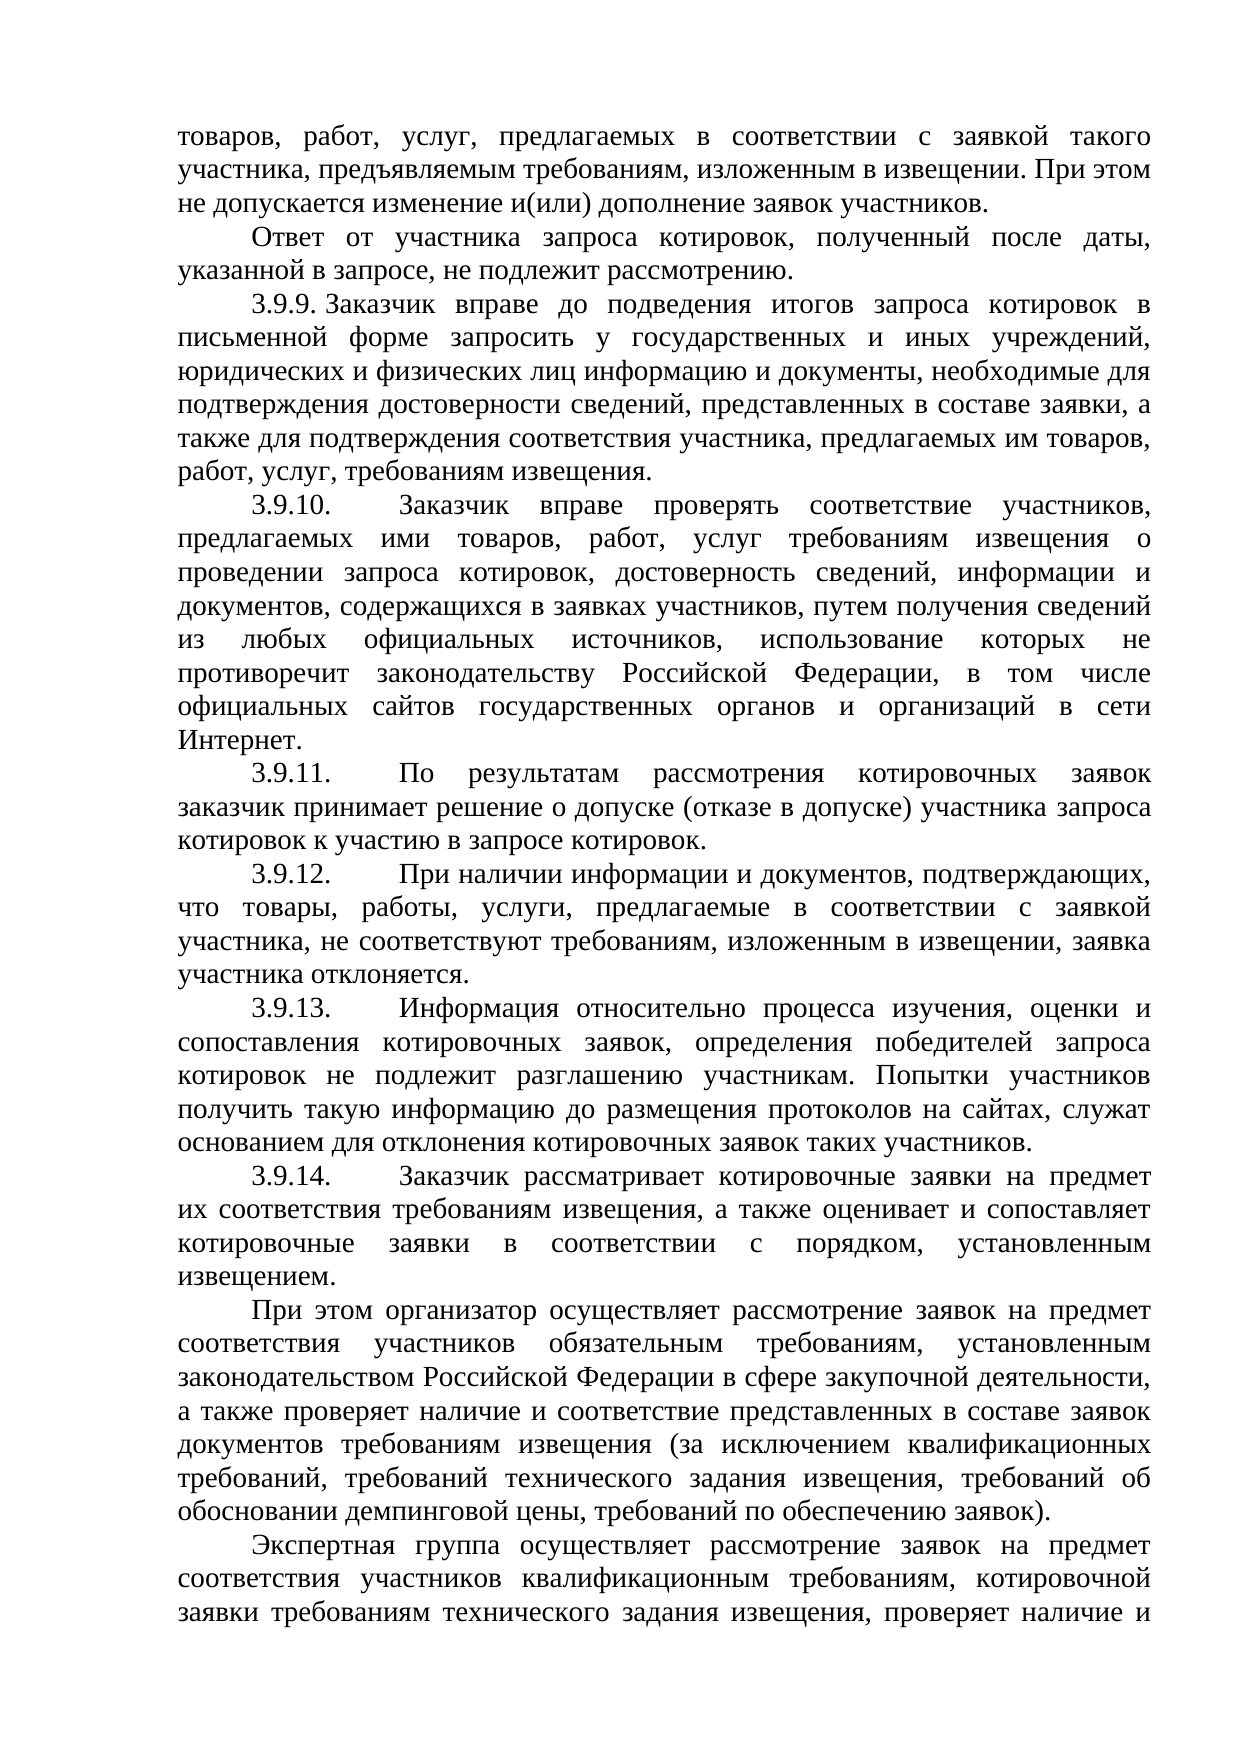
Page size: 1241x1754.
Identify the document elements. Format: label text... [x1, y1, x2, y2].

list Информация относительно процесса изучения, оценки и сопоставления котировочных заявок, определения победителей запроса котировок не подлежит разглашению участникам. Попытки участников получить такую информацию до размещения протоколов на сайтах, служат основанием для отклонения котировочных заявок таких участников. [177, 990, 1152, 1158]
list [177, 1527, 1152, 1627]
list Заказчик вправе проверять соответствие участников, предлагаемых ими товаров, работ, услуг требованиям извещения о проведении запроса котировок, достоверность сведений, информации и документов, содержащихся в заявках участников, путем получения сведений из любых официальных источников, использование которых не противоречит законодательству Российской Федерации, в том числе официальных сайтов государственных органов и организаций в сети Интернет. [177, 487, 1152, 755]
list По результатам рассмотрения котировочных заявок заказчик принимает решение о допуске (отказе в допуске) участника запроса котировок к участию в запросе котировок. [177, 755, 1152, 856]
list При наличии информации и документов, подтверждающих, что товары, работы, услуги, предлагаемые в соответствии с заявкой участника, не соответствуют требованиям, изложенным в извещении, заявка участника отклоняется. [177, 856, 1152, 990]
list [177, 118, 1152, 219]
list Заказчик рассматривает котировочные заявки на предмет их соответствия требованиям извещения, а также оценивает и сопоставляет котировочные заявки в соответствии с порядком, установленным извещением. [177, 1158, 1152, 1292]
list Заказчик вправе до подведения итогов запроса котировок в письменной форме запросить у государственных и иных учреждений, юридических и физических лиц информацию и документы, необходимые для подтверждения достоверности сведений, представленных в составе заявки, а также для подтверждения соответствия участника, предлагаемых им товаров, работ, услуг, требованиям извещения. [177, 286, 1152, 487]
list При этом организатор осуществляет рассмотрение заявок на предмет соответствия участников обязательным требованиям, установленным законодательством Российской Федерации в сфере закупочной деятельности, а также проверяет наличие и соответствие представленных в составе заявок документов требованиям извещения (за исключением квалификационных требований, требований технического задания извещения, требований об обосновании демпинговой цены, требований по обеспечению заявок). [177, 1292, 1152, 1527]
list Ответ от участника запроса котировок, полученный после даты, указанной в запросе, не подлежит рассмотрению. [177, 219, 1152, 286]
